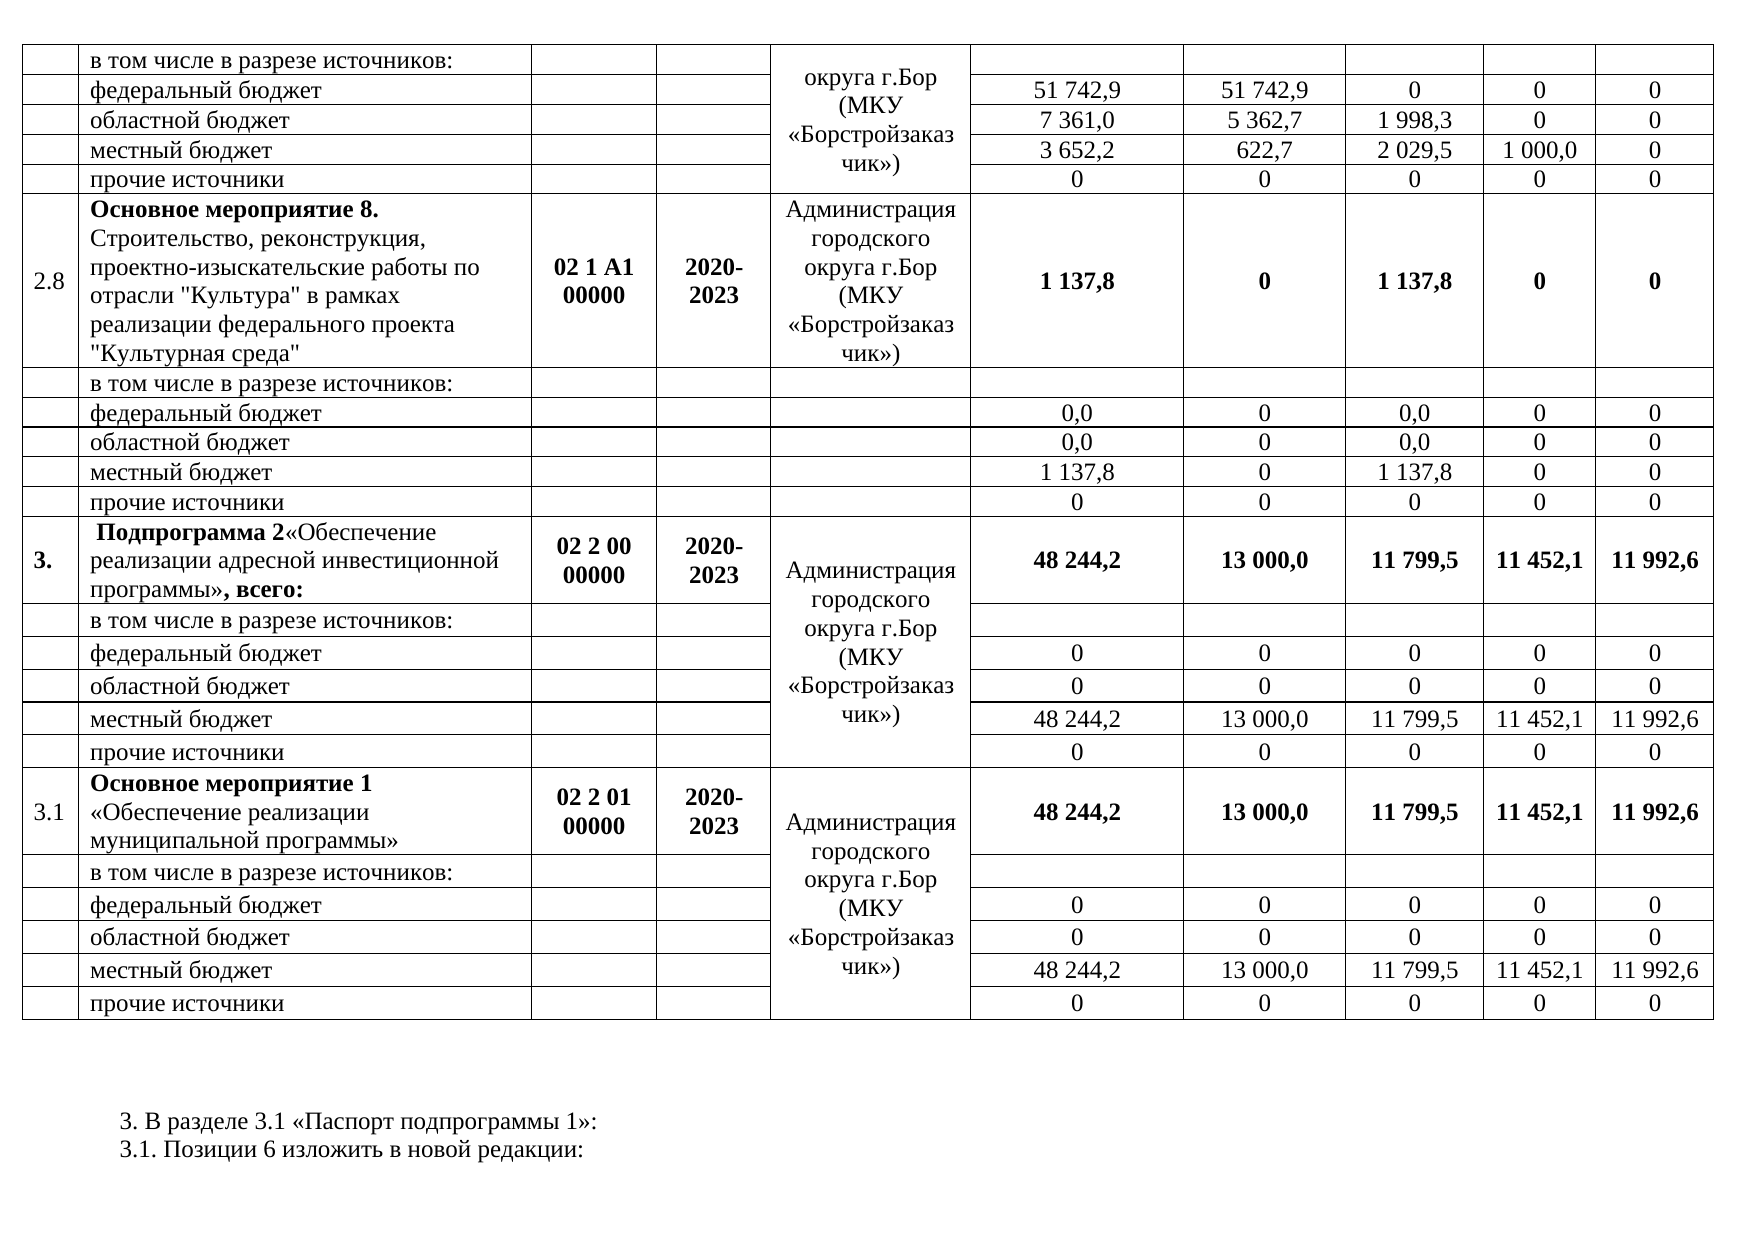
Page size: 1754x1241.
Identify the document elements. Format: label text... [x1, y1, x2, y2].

table_cell 1 137,8 [1346, 194, 1483, 367]
table_cell [971, 604, 1183, 636]
table_cell 2020-2023 [657, 517, 770, 603]
table_cell 0 [1484, 637, 1595, 669]
table_cell 0 [1184, 735, 1345, 767]
table_cell 0 [971, 670, 1183, 701]
table_cell [657, 604, 770, 636]
table_cell [532, 165, 656, 193]
table_cell Основное мероприятие 8. Строительство, реконструкция, проектно-изыскательские работы по отрасли "Культура" в рамках реализации федерального проекта "Культурная среда" [79, 194, 531, 367]
table_cell 0 [1596, 888, 1713, 920]
table_cell 0 [1346, 921, 1483, 953]
table_cell 51 742,9 [1184, 75, 1345, 104]
table_cell 13 000,0 [1184, 517, 1345, 603]
table_cell [771, 398, 970, 426]
table_cell 11 992,6 [1596, 517, 1713, 603]
table_cell [771, 368, 970, 397]
table_cell [1184, 855, 1345, 887]
table_cell федеральный бюджет [79, 637, 531, 669]
table_cell 11 799,5 [1346, 703, 1483, 734]
table_cell [532, 135, 656, 163]
table_cell 0,0 [1346, 398, 1483, 426]
table_cell 0,0 [1346, 428, 1483, 456]
table_cell 11 992,6 [1596, 768, 1713, 854]
table_cell [1346, 855, 1483, 887]
table_cell [532, 368, 656, 397]
table_cell 0 [1346, 888, 1483, 920]
table_cell 5 362,7 [1184, 105, 1345, 134]
table_cell областной бюджет [79, 670, 531, 701]
table_cell [1596, 368, 1713, 397]
table_cell [23, 954, 78, 986]
table_cell [23, 428, 78, 456]
table_cell [23, 398, 78, 426]
table_cell [532, 428, 656, 456]
table_cell 0 [1596, 75, 1713, 104]
table_cell 0 [971, 735, 1183, 767]
table_cell [23, 855, 78, 887]
table_cell 0 [1596, 637, 1713, 669]
table_cell [657, 987, 770, 1018]
table_cell федеральный бюджет [79, 398, 531, 426]
table_cell [532, 398, 656, 426]
table_cell 0 [1484, 921, 1595, 953]
table_cell 48 244,2 [971, 703, 1183, 734]
table_cell 0 [1484, 428, 1595, 456]
table_cell [23, 487, 78, 516]
table_cell 11 799,5 [1346, 954, 1483, 986]
table_cell 0 [971, 921, 1183, 953]
table_cell [1596, 855, 1713, 887]
table_cell [23, 987, 78, 1018]
table_cell [657, 135, 770, 163]
table_cell местный бюджет [79, 135, 531, 163]
table_cell местный бюджет [79, 954, 531, 986]
table_cell 0 [1346, 75, 1483, 104]
table_cell 0 [1596, 398, 1713, 426]
table_cell 0 [1596, 670, 1713, 701]
table_cell [23, 703, 78, 734]
table_cell 11 452,1 [1484, 768, 1595, 854]
table_cell 11 452,1 [1484, 954, 1595, 986]
table_cell областной бюджет [79, 428, 531, 456]
text 3.1. Позиции 6 изложить в новой редакции: [74, 1134, 1698, 1163]
table_cell [532, 75, 656, 104]
table_cell прочие источники [79, 487, 531, 516]
table_cell [23, 75, 78, 104]
table_cell 0 [1184, 165, 1345, 193]
table_cell [23, 604, 78, 636]
table_cell [1596, 45, 1713, 74]
table_cell [1484, 368, 1595, 397]
table_cell [532, 921, 656, 953]
table_cell 11 799,5 [1346, 768, 1483, 854]
table_cell [657, 428, 770, 456]
table_cell 02 2 01 00000 [532, 768, 656, 854]
table_cell 0 [1484, 75, 1595, 104]
table_cell 0 [1596, 457, 1713, 486]
table_cell [657, 368, 770, 397]
table_cell 0 [971, 987, 1183, 1018]
table_cell 1 137,8 [971, 194, 1183, 367]
table_cell в том числе в разрезе источников: [79, 45, 531, 74]
table_cell 0 [1484, 194, 1595, 367]
table_cell [532, 735, 656, 767]
table_cell 0 [1484, 105, 1595, 134]
table_cell 11 799,5 [1346, 517, 1483, 603]
table_cell 13 000,0 [1184, 703, 1345, 734]
table_cell Основное мероприятие 1 «Обеспечение реализации муниципальной программы» [79, 768, 531, 854]
table_cell [23, 735, 78, 767]
table_cell 02 2 00 00000 [532, 517, 656, 603]
table_cell 0 [1184, 487, 1345, 516]
table_cell 7 361,0 [971, 105, 1183, 134]
table_cell [657, 75, 770, 104]
table_cell [1346, 604, 1483, 636]
table_cell 2020-2023 [657, 194, 770, 367]
table_cell 0 [1484, 670, 1595, 701]
table_cell 1 137,8 [1346, 457, 1483, 486]
table_cell 11 452,1 [1484, 517, 1595, 603]
table_cell [532, 637, 656, 669]
table_cell 0 [1596, 194, 1713, 367]
table_cell в том числе в разрезе источников: [79, 855, 531, 887]
table_cell [657, 165, 770, 193]
table_cell [532, 45, 656, 74]
table_cell 0 [1596, 165, 1713, 193]
table_cell [657, 105, 770, 134]
table_cell [1596, 604, 1713, 636]
table_cell Администрация городского округа г.Бор (МКУ «Борстройзаказчик») [771, 768, 970, 1018]
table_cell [771, 45, 970, 193]
table_cell 48 244,2 [971, 954, 1183, 986]
table_cell [657, 487, 770, 516]
table_cell 0 [1484, 457, 1595, 486]
table_cell [1346, 45, 1483, 74]
table_cell [23, 637, 78, 669]
table_cell 0 [971, 165, 1183, 193]
table_cell [1184, 45, 1345, 74]
text 3. В разделе 3.1 «Паспорт подпрограммы 1»: [44, 1106, 1698, 1134]
table_cell прочие источники [79, 987, 531, 1018]
table_cell [657, 855, 770, 887]
table_cell [23, 105, 78, 134]
table_cell 0 [1596, 135, 1713, 163]
table_cell местный бюджет [79, 457, 531, 486]
table_cell 3. [23, 517, 78, 603]
table_cell 13 000,0 [1184, 768, 1345, 854]
table_cell [657, 398, 770, 426]
table_cell 0 [1346, 987, 1483, 1018]
table_cell областной бюджет [79, 105, 531, 134]
table_cell [971, 855, 1183, 887]
table_cell [657, 703, 770, 734]
table_cell [657, 921, 770, 953]
table_cell [23, 921, 78, 953]
table_cell 0 [1596, 428, 1713, 456]
table_cell 48 244,2 [971, 768, 1183, 854]
table_cell 0 [1184, 670, 1345, 701]
table_cell 48 244,2 [971, 517, 1183, 603]
table_cell [1484, 855, 1595, 887]
table_cell 0 [1484, 987, 1595, 1018]
table_cell 0 [1184, 194, 1345, 367]
table_cell [771, 487, 970, 516]
table_cell [532, 670, 656, 701]
table_cell в том числе в разрезе источников: [79, 604, 531, 636]
table_cell в том числе в разрезе источников: [79, 368, 531, 397]
table_cell 0 [1596, 487, 1713, 516]
table_cell [532, 105, 656, 134]
table_cell 13 000,0 [1184, 954, 1345, 986]
table_cell [657, 45, 770, 74]
table_cell 0 [1184, 428, 1345, 456]
table_cell [1484, 45, 1595, 74]
table_cell 11 452,1 [1484, 703, 1595, 734]
table_cell [532, 954, 656, 986]
table_cell 2.8 [23, 194, 78, 367]
table_cell 0 [1596, 987, 1713, 1018]
table_cell [23, 457, 78, 486]
table_cell прочие источники [79, 735, 531, 767]
table_cell Администрация городского округа г.Бор (МКУ «Борстройзаказчик») [771, 194, 970, 367]
table_cell 0 [1346, 735, 1483, 767]
table_cell 0 [1484, 487, 1595, 516]
table_cell [971, 368, 1183, 397]
table_cell [771, 457, 970, 486]
table_cell федеральный бюджет [79, 888, 531, 920]
table_cell [657, 457, 770, 486]
table_cell 0 [1596, 735, 1713, 767]
table_cell 0 [1184, 888, 1345, 920]
table_cell прочие источники [79, 165, 531, 193]
table_cell 0 [971, 888, 1183, 920]
table_cell [1184, 604, 1345, 636]
table_cell федеральный бюджет [79, 75, 531, 104]
table_cell [23, 368, 78, 397]
table_cell 0 [1484, 165, 1595, 193]
table_cell 0 [1596, 105, 1713, 134]
table_cell 0 [1184, 987, 1345, 1018]
table_cell Администрация городского округа г.Бор (МКУ «Борстройзаказчик») [771, 517, 970, 767]
table_cell 0 [1484, 888, 1595, 920]
table_cell [771, 428, 970, 456]
table_cell 0 [1184, 457, 1345, 486]
table_cell [532, 703, 656, 734]
table_cell 622,7 [1184, 135, 1345, 163]
table_cell [532, 855, 656, 887]
table_cell 0 [1346, 165, 1483, 193]
table_cell 1 000,0 [1484, 135, 1595, 163]
table_cell [657, 637, 770, 669]
table_cell [532, 457, 656, 486]
table_cell 0 [1184, 398, 1345, 426]
table_cell 0 [1484, 398, 1595, 426]
table_cell 2020-2023 [657, 768, 770, 854]
table_cell [657, 670, 770, 701]
table_cell 0 [1184, 637, 1345, 669]
table_cell 0 [1346, 487, 1483, 516]
table_cell 1 998,3 [1346, 105, 1483, 134]
table_cell Подпрограмма 2«Обеспечение реализации адресной инвестиционной программы», всего: [79, 517, 531, 603]
table_cell [23, 135, 78, 163]
table_cell [532, 888, 656, 920]
table_cell 0 [971, 637, 1183, 669]
table_cell 3 652,2 [971, 135, 1183, 163]
table_cell 2 029,5 [1346, 135, 1483, 163]
table_cell 11 992,6 [1596, 703, 1713, 734]
table_cell 51 742,9 [971, 75, 1183, 104]
table_cell 0 [1346, 670, 1483, 701]
table_cell [23, 165, 78, 193]
table_cell 0 [1184, 921, 1345, 953]
table_cell [23, 45, 78, 74]
table_cell 0,0 [971, 398, 1183, 426]
table_cell 11 992,6 [1596, 954, 1713, 986]
table_cell [23, 670, 78, 701]
table_cell 0 [1596, 921, 1713, 953]
table_cell [532, 487, 656, 516]
table_cell [1484, 604, 1595, 636]
table_cell [23, 888, 78, 920]
table_cell [657, 888, 770, 920]
table_cell 1 137,8 [971, 457, 1183, 486]
table_cell [532, 987, 656, 1018]
table_cell 0 [1346, 637, 1483, 669]
table_cell местный бюджет [79, 703, 531, 734]
table_cell [971, 45, 1183, 74]
table_cell 0,0 [971, 428, 1183, 456]
table_cell 3.1 [23, 768, 78, 854]
table_cell [1346, 368, 1483, 397]
table_cell [1184, 368, 1345, 397]
table_cell [657, 954, 770, 986]
table_cell 0 [1484, 735, 1595, 767]
table_cell [657, 735, 770, 767]
table_cell [532, 604, 656, 636]
table_cell 0 [971, 487, 1183, 516]
table_cell областной бюджет [79, 921, 531, 953]
table_cell 02 1 А1 00000 [532, 194, 656, 367]
